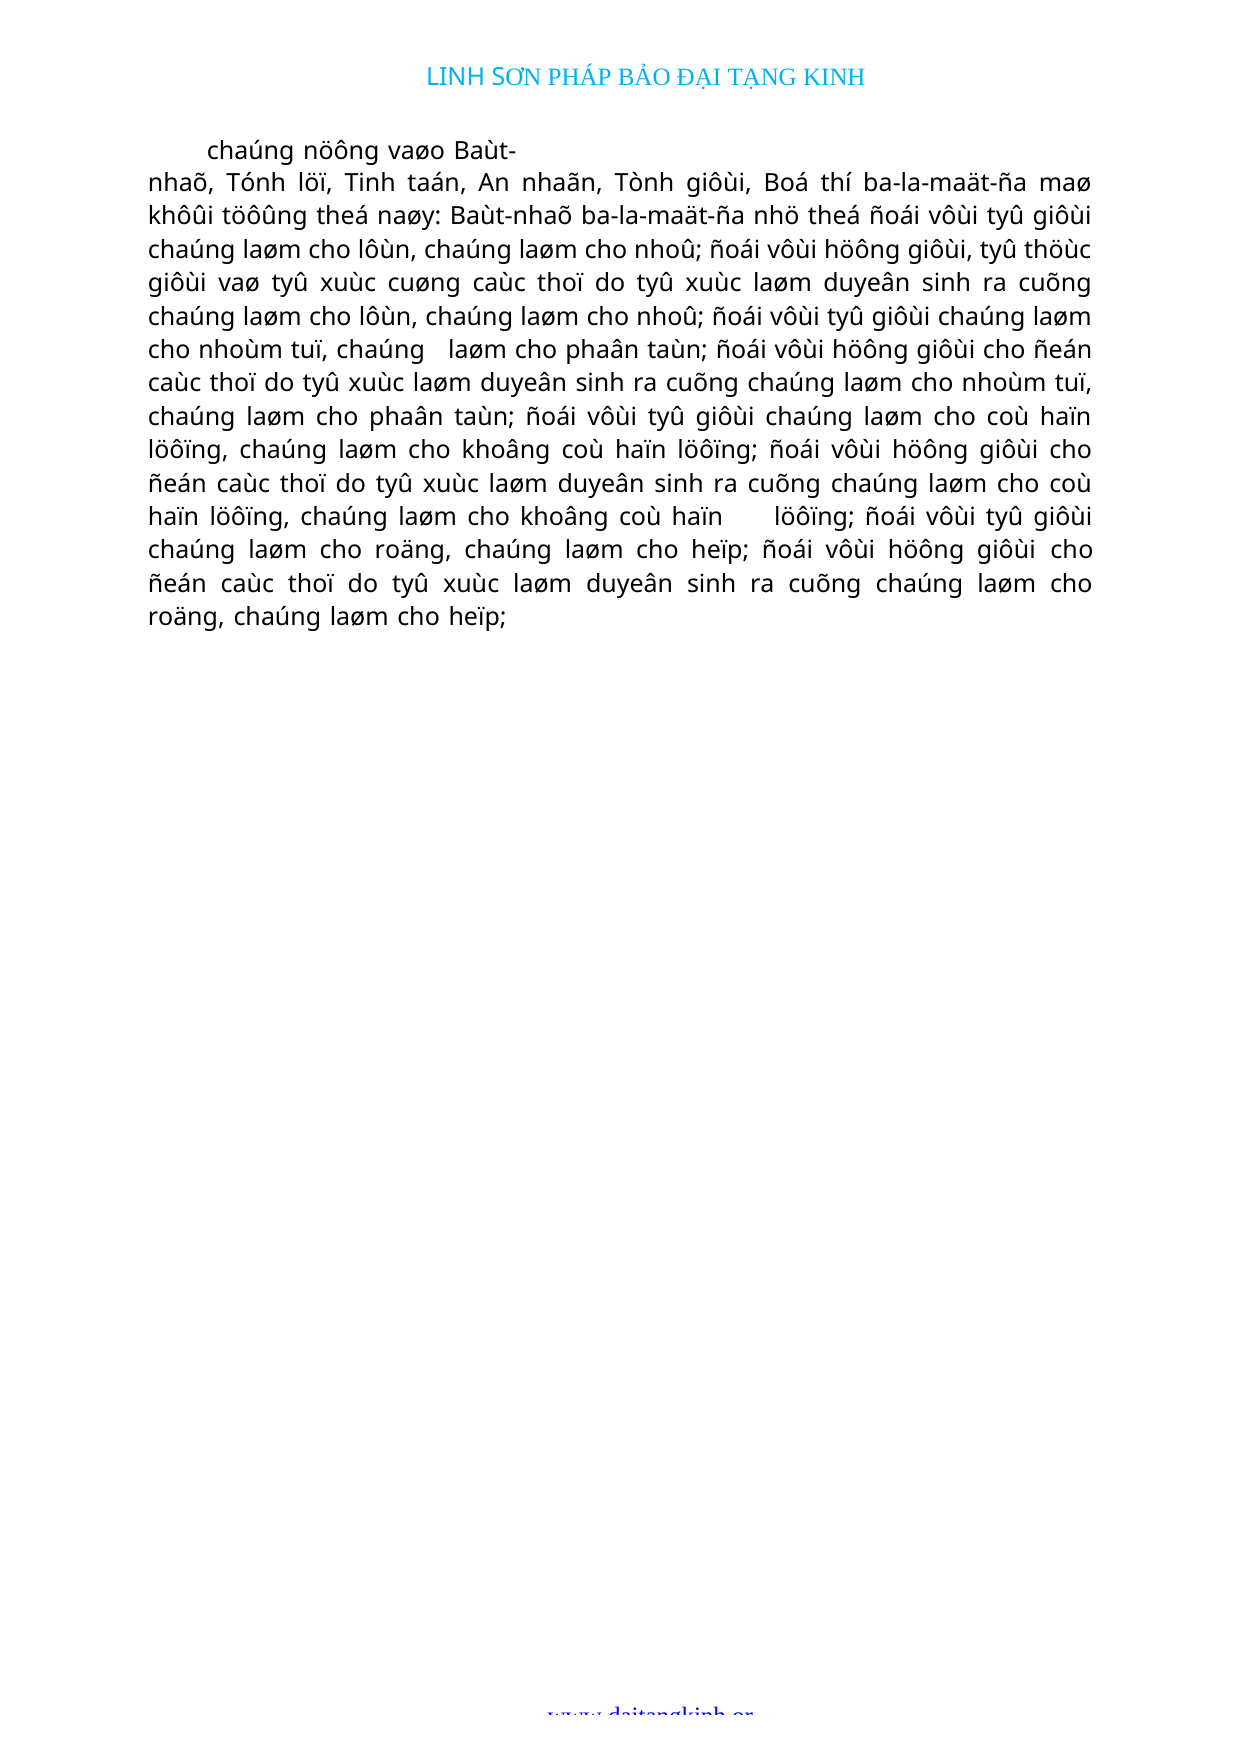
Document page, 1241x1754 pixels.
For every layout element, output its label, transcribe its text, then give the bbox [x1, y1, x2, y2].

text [207, 135, 1105, 165]
text nhaõ, Tónh löï, Tinh taán, An nhaãn, Tònh giôùi, Boá thí ba-la-maät-ña maø khôûi töôûng theá naøy: Baùt-nhaõ ba-la-maät-ña nhö theá ñoái vôùi tyû giôùi chaúng laøm cho lôùn, chaúng laøm cho nhoû; ñoái vôùi höông giôùi, tyû thöùc giôùi vaø tyû xuùc cuøng caùc thoï do tyû xuùc laøm duyeân sinh ra cuõng chaúng laøm cho lôùn, chaúng laøm cho nhoû; ñoái vôùi tyû giôùi chaúng laøm cho nhoùm tuï, chaúng laøm cho phaân taùn; ñoái vôùi höông giôùi cho ñeán caùc thoï do tyû xuùc laøm duyeân sinh ra cuõng chaúng laøm cho nhoùm tuï, chaúng laøm cho phaân taùn; ñoái vôùi tyû giôùi chaúng laøm cho coù haïn löôïng, chaúng laøm cho khoâng coù haïn löôïng; ñoái vôùi höông giôùi cho ñeán caùc thoï do tyû xuùc laøm duyeân sinh ra cuõng chaúng laøm cho coù haïn löôïng, chaúng laøm cho khoâng coù haïn löôïng; ñoái vôùi tyû giôùi chaúng laøm cho roäng, chaúng laøm cho heïp; ñoái vôùi höông giôùi cho ñeán caùc thoï do tyû xuùc laøm duyeân sinh ra cuõng chaúng laøm cho roäng, chaúng laøm cho heïp; [148, 165, 1093, 633]
